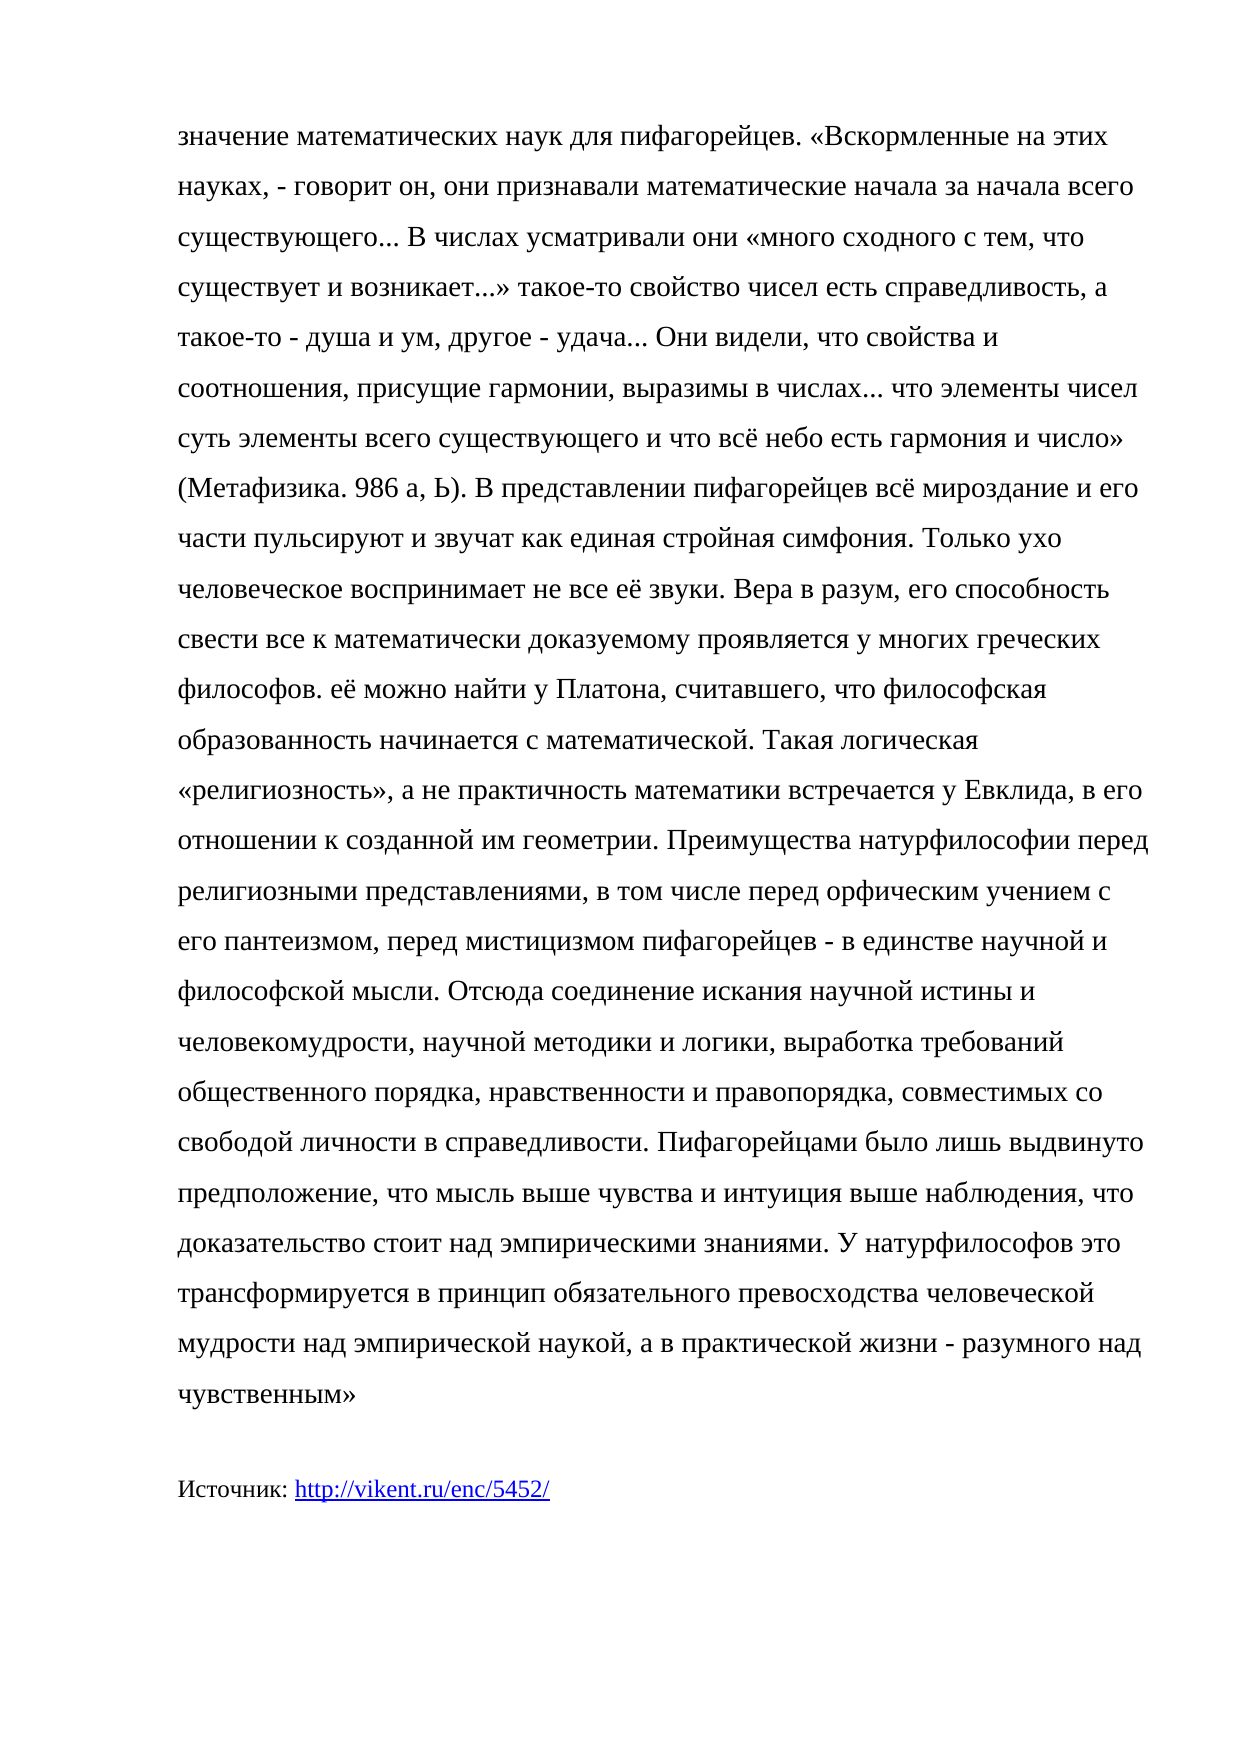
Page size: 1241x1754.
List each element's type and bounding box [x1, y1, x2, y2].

text [177, 118, 1152, 1503]
